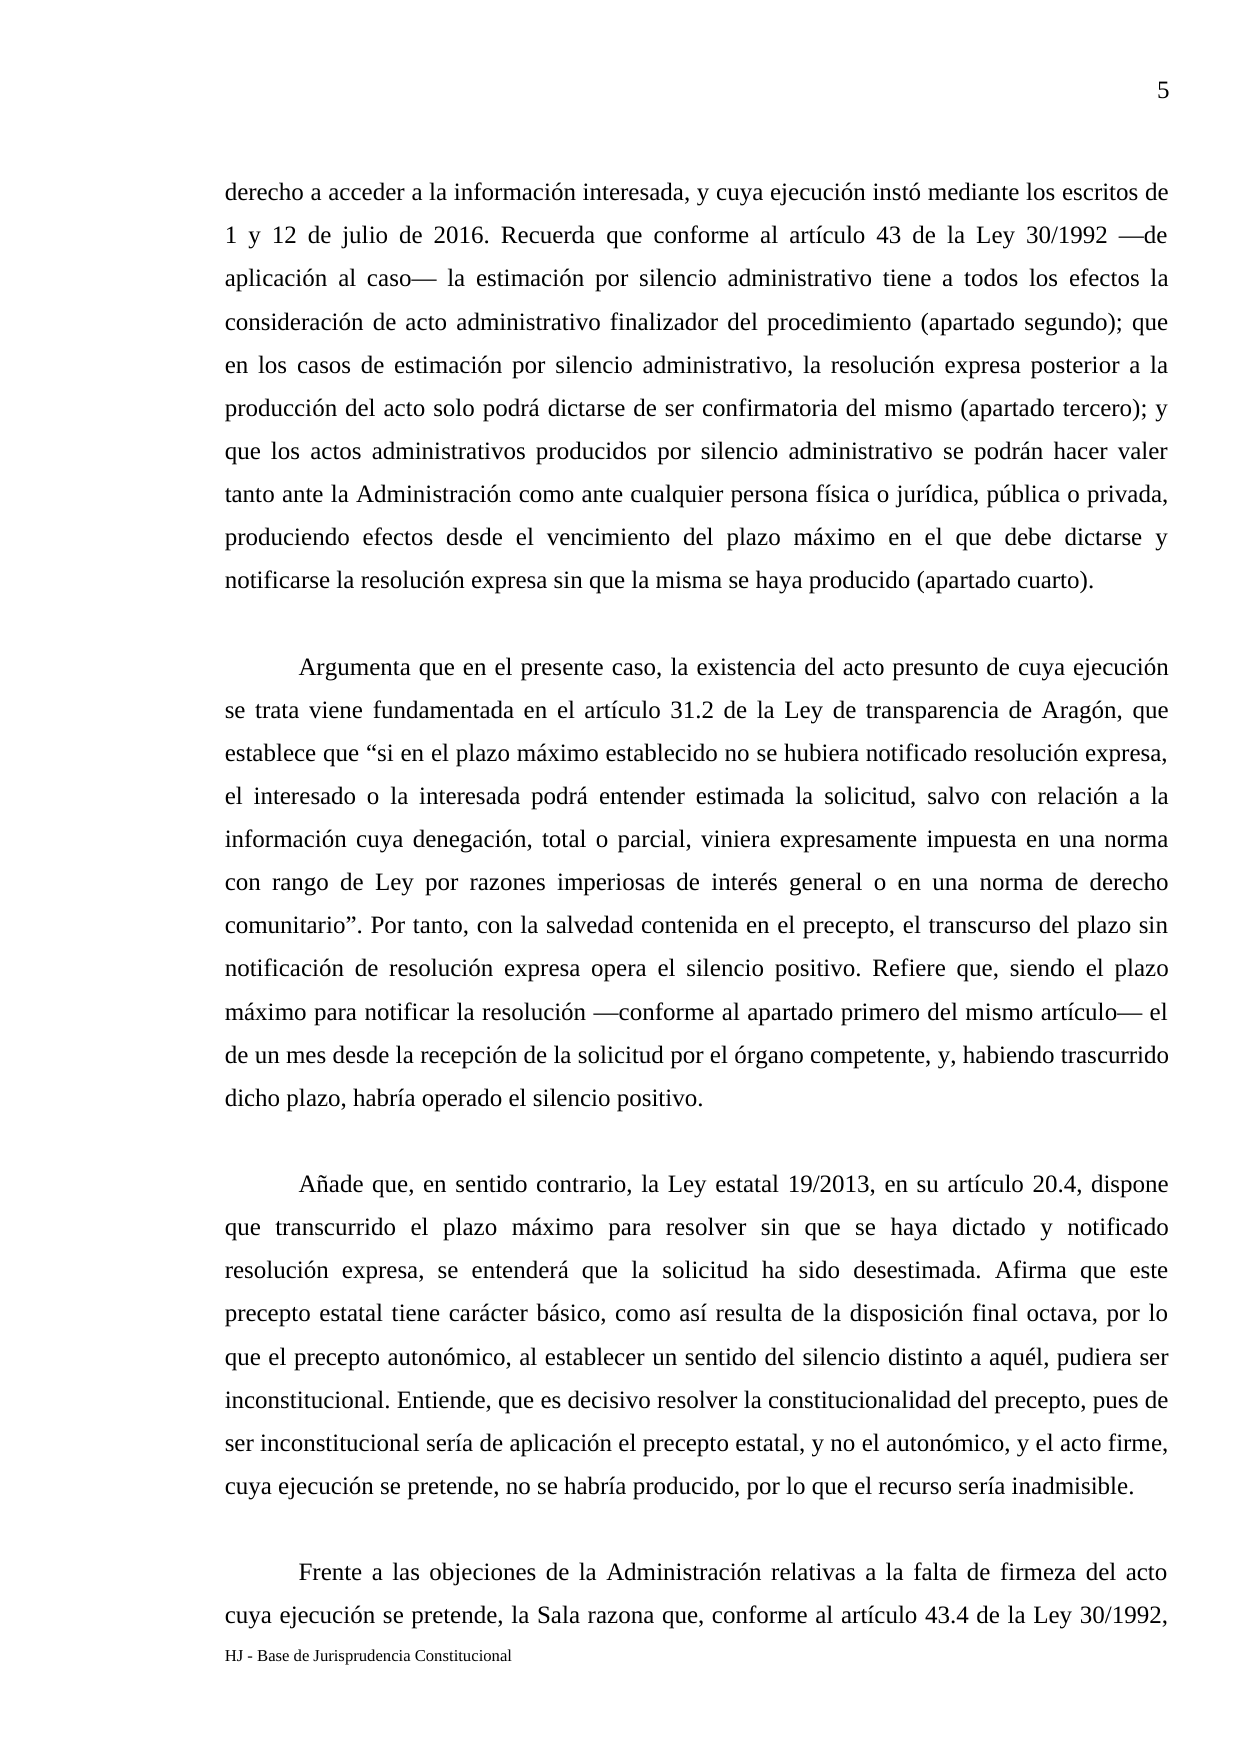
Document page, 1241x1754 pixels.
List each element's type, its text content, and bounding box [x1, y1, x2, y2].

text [224, 177, 1169, 594]
text Añade que, en sentido contrario, la Ley estatal 19/2013, en su artículo 20.4, dispone que transcurrido el plazo máximo para resolver sin que se haya dictado y notificado resolución expresa, se entenderá que la solicitud ha sido desestimada. Afirma que este precepto estatal tiene carácter básico, como así resulta de la disposición final octava, por lo que el precepto autonómico, al establecer un sentido del silencio distinto a aquél, pudiera ser inconstitucional. Entiende, que es decisivo resolver la constitucionalidad del precepto, pues de ser inconstitucional sería de aplicación el precepto estatal, y no el autonómico, y el acto firme, cuya ejecución se pretende, no se habría producido, por lo que el recurso sería inadmisible. [224, 1169, 1169, 1500]
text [224, 1557, 1169, 1629]
text Argumenta que en el presente caso, la existencia del acto presunto de cuya ejecución se trata viene fundamentada en el artículo 31.2 de la Ley de transparencia de Aragón, que establece que “si en el plazo máximo establecido no se hubiera notificado resolución expresa, el interesado o la interesada podrá entender estimada la solicitud, salvo con relación a la información cuya denegación, total o parcial, viniera expresamente impuesta en una norma con rango de Ley por razones imperiosas de interés general o en una norma de derecho comunitario”. Por tanto, con la salvedad contenida en el precepto, el transcurso del plazo sin notificación de resolución expresa opera el silencio positivo. Refiere que, siendo el plazo máximo para notificar la resolución —conforme al apartado primero del mismo artículo— el de un mes desde la recepción de la solicitud por el órgano competente, y, habiendo trascurrido dicho plazo, habría operado el silencio positivo. [224, 652, 1169, 1112]
